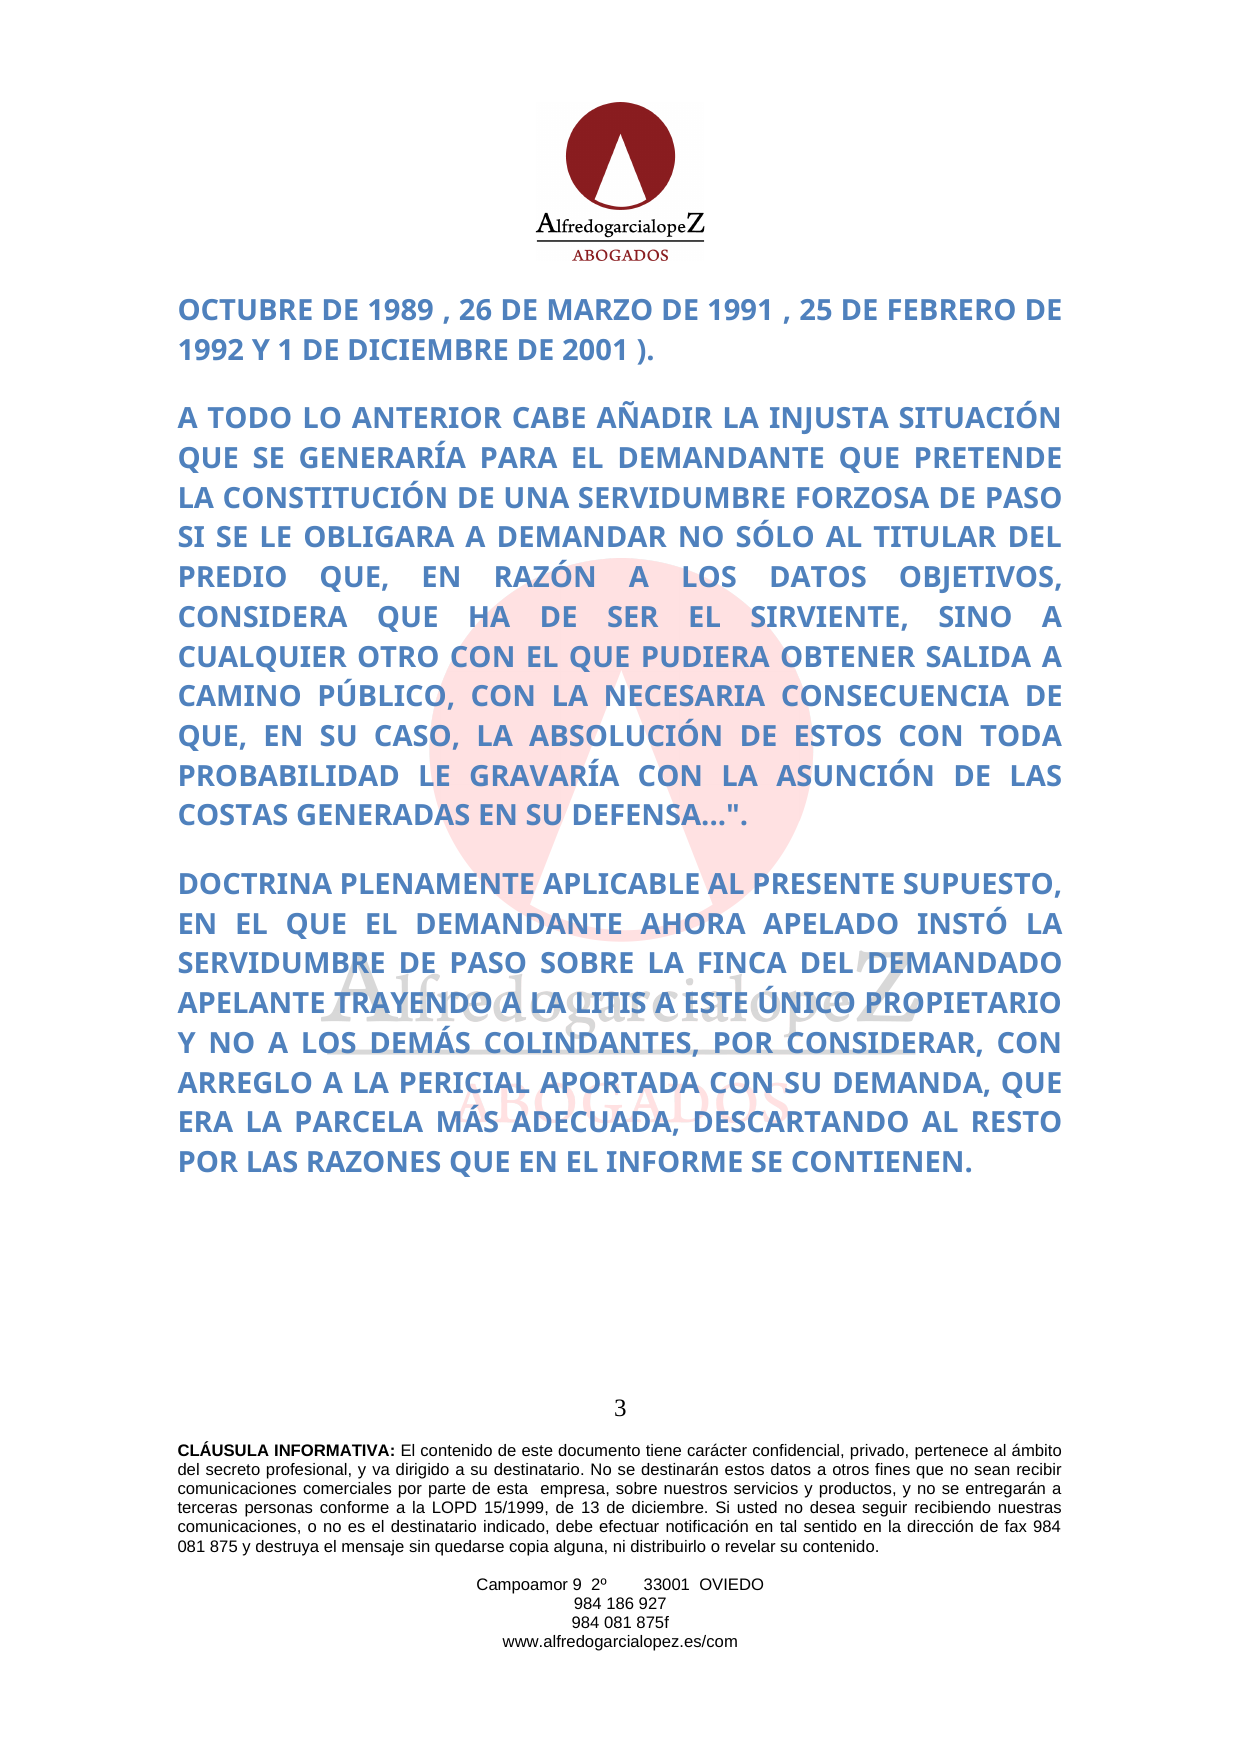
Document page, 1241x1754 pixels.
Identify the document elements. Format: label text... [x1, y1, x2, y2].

text DOCTRINA PLENAMENTE APLICABLE AL PRESENTE SUPUESTO, EN EL QUE EL DEMANDANTE AHORA APELADO INSTÓ LA SERVIDUMBRE DE PASO SOBRE LA FINCA DEL DEMANDADO APELANTE TRAYENDO A LA LITIS A ESTE ÚNICO PROPIETARIO Y NO A LOS DEMÁS COLINDANTES, POR CONSIDERAR, CON ARREGLO A LA PERICIAL APORTADA CON SU DEMANDA, QUE ERA LA PARCELA MÁS ADECUADA, DESCARTANDO AL RESTO POR LAS RAZONES QUE EN EL INFORME SE CONTIENEN. [177, 863, 1063, 1181]
text A TODO LO ANTERIOR CABE AÑADIR LA INJUSTA SITUACIÓN QUE SE GENERARÍA PARA EL DEMANDANTE QUE PRETENDE LA CONSTITUCIÓN DE UNA SERVIDUMBRE FORZOSA DE PASO SI SE LE OBLIGARA A DEMANDAR NO SÓLO AL TITULAR DEL PREDIO QUE, EN RAZÓN A LOS DATOS OBJETIVOS, CONSIDERA QUE HA DE SER EL SIRVIENTE, SINO A CUALQUIER OTRO CON EL QUE PUDIERA OBTENER SALIDA A CAMINO PÚBLICO, CON LA NECESARIA CONSECUENCIA DE QUE, EN SU CASO, LA ABSOLUCIÓN DE ESTOS CON TODA PROBABILIDAD LE GRAVARÍA CON LA ASUNCIÓN DE LAS COSTAS GENERADAS EN SU DEFENSA...". [177, 398, 1063, 834]
picture [535, 102, 705, 261]
